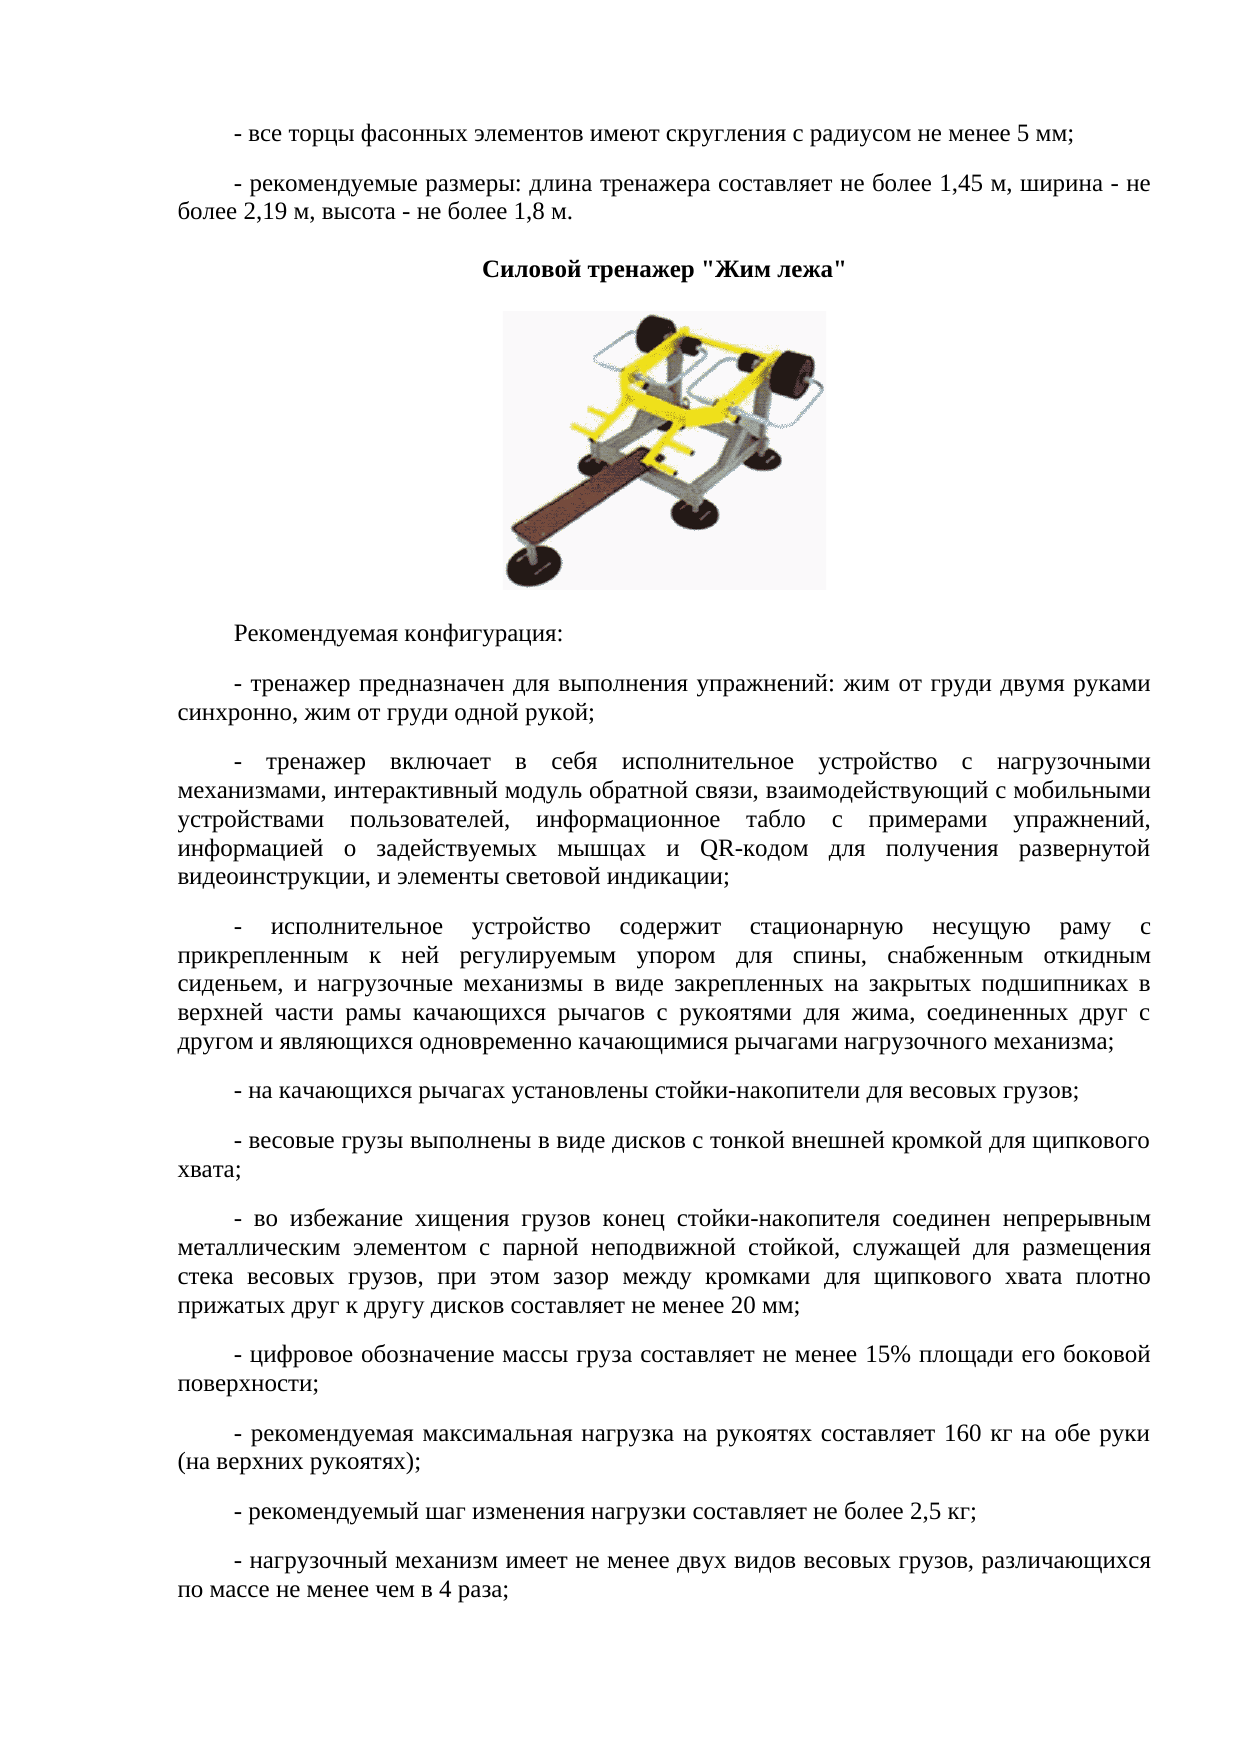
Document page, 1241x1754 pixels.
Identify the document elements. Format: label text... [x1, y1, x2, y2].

text - тренажер предназначен для выполнения упражнений: жим от груди двумя руками синхронно, жим от груди одной рукой; [177, 668, 1152, 726]
text - во избежание хищения грузов конец стойки-накопителя соединен непрерывным металлическим элементом с парной неподвижной стойкой, служащей для размещения стека весовых грузов, при этом зазор между кромками для щипкового хвата плотно прижатых друг к другу дисков составляет не менее 20 мм; [177, 1203, 1152, 1318]
text - тренажер включает в себя исполнительное устройство с нагрузочными механизмами, интерактивный модуль обратной связи, взаимодействующий с мобильными устройствами пользователей, информационное табло с примерами упражнений, информацией о задействуемых мышцах и QR-кодом для получения развернутой видеоинструкции, и элементы световой индикации; [177, 746, 1152, 890]
text - на качающихся рычагах установлены стойки-накопители для весовых грузов; [177, 1076, 1152, 1104]
text - весовые грузы выполнены в виде дисков с тонкой внешней кромкой для щипкового хвата; [177, 1125, 1152, 1183]
title Силовой тренажер "Жим лежа" [177, 254, 1152, 283]
text - цифровое обозначение массы груза составляет не менее 15% площади его боковой поверхности; [177, 1339, 1152, 1397]
text - нагрузочный механизм имеет не менее двух видов весовых грузов, различающихся по массе не менее чем в 4 раза; [177, 1546, 1152, 1603]
text - рекомендуемая максимальная нагрузка на рукоятях составляет 160 кг на обе руки (на верхних рукоятях); [177, 1418, 1152, 1475]
text - рекомендуемые размеры: длина тренажера составляет не более 1,45 м, ширина - не более 2,19 м, высота - не более 1,8 м. [177, 168, 1152, 225]
text - рекомендуемый шаг изменения нагрузки составляет не более 2,5 кг; [177, 1496, 1152, 1525]
text - все торцы фасонных элементов имеют скругления с радиусом не менее 5 мм; [177, 118, 1152, 147]
text - исполнительное устройство содержит стационарную несущую раму с прикрепленным к ней регулируемым упором для спины, снабженным откидным сиденьем, и нагрузочные механизмы в виде закрепленных на закрытых подшипниках в верхней части рамы качающихся рычагов с рукоятями для жима, соединенных друг с другом и являющихся одновременно качающимися рычагами нагрузочного механизма; [177, 911, 1152, 1055]
picture [502, 311, 827, 590]
text Рекомендуемая конфигурация: [177, 618, 1152, 647]
